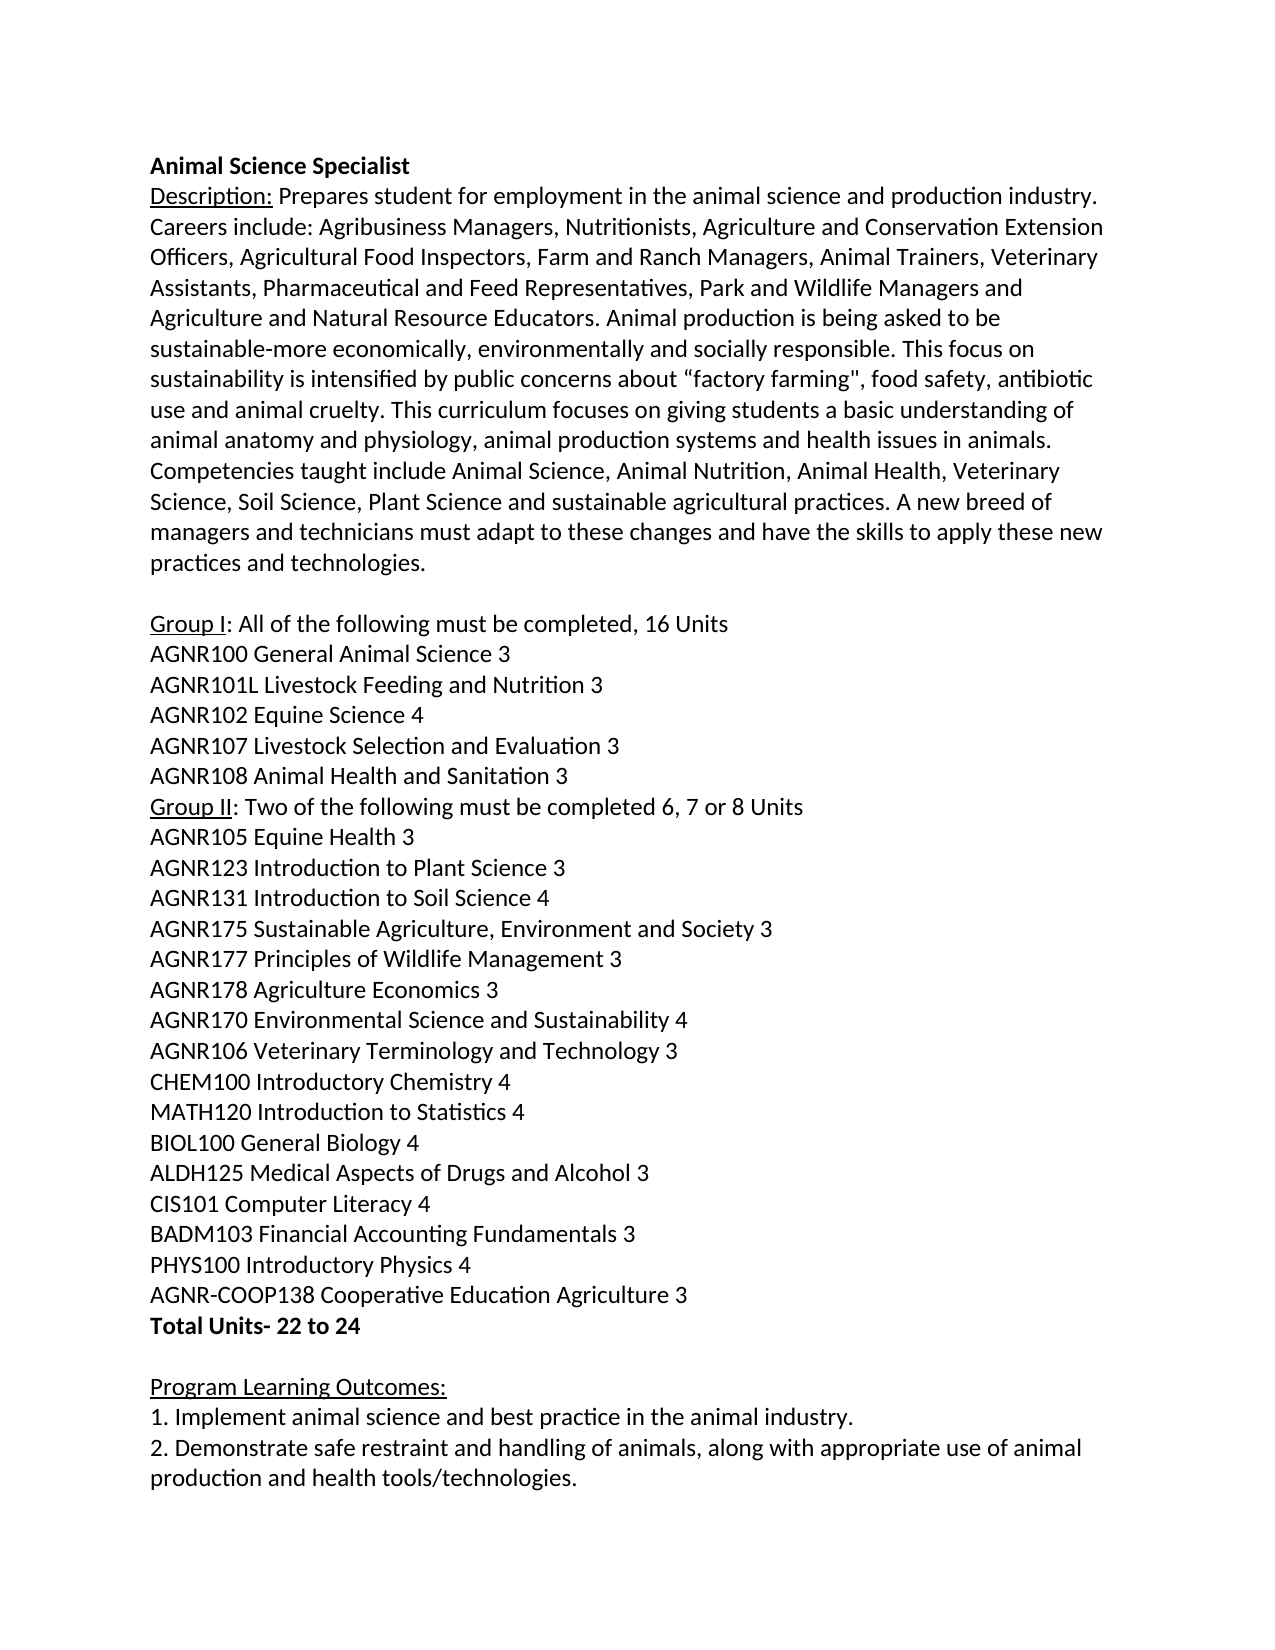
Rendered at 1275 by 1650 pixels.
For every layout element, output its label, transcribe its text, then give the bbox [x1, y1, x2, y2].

text AGNR170 Environmental Science and Sustainability 4 [150, 1004, 1125, 1035]
text AGNR175 Sustainable Agriculture, Environment and Society 3 [150, 913, 1125, 943]
text CHEM100 Introductory Chemistry 4 [150, 1066, 1125, 1096]
text AGNR-COOP138 Cooperative Education Agriculture 3 [150, 1279, 1125, 1310]
text AGNR106 Veterinary Terminology and Technology 3 [150, 1035, 1125, 1066]
text PHYS100 Introductory Physics 4 [150, 1249, 1125, 1279]
text AGNR108 Animal Health and Sanitation 3 [150, 760, 1125, 791]
text AGNR131 Introduction to Soil Science 4 [150, 882, 1125, 913]
text AGNR100 General Animal Science 3 [150, 638, 1125, 669]
text AGNR177 Principles of Wildlife Management 3 [150, 943, 1125, 974]
text AGNR178 Agriculture Economics 3 [150, 974, 1125, 1004]
text Group I: All of the following must be completed, 16 Units [150, 608, 1125, 638]
text BADM103 Financial Accounting Fundamentals 3 [150, 1218, 1125, 1249]
text AGNR123 Introduction to Plant Science 3 [150, 852, 1125, 882]
text BIOL100 General Biology 4 [150, 1127, 1125, 1157]
text AGNR102 Equine Science 4 [150, 699, 1125, 730]
text AGNR101L Livestock Feeding and Nutrition 3 [150, 669, 1125, 699]
text Description: Prepares student for employment in the animal science and production industry. Careers include: Agribusiness Managers, Nutritionists, Agriculture and Conservation Extension Officers, Agricultural Food Inspectors, Farm and Ranch Managers, Animal Trainers, Veterinary Assistants, Pharmaceutical and Feed Representatives, Park and Wildlife Managers and Agriculture and Natural Resource Educators. Animal production is being asked to be sustainable-more economically, environmentally and socially responsible. This focus on sustainability is intensified by public concerns about “factory farming", food safety, antibiotic use and animal cruelty. This curriculum focuses on giving students a basic understanding of animal anatomy and physiology, animal production systems and health issues in animals. Competencies taught include Animal Science, Animal Nutrition, Animal Health, Veterinary Science, Soil Science, Plant Science and sustainable agricultural practices. A new breed of managers and technicians must adapt to these changes and have the skills to apply these new practices and technologies. [150, 181, 1125, 577]
text MATH120 Introduction to Statistics 4 [150, 1096, 1125, 1127]
text 2. Demonstrate safe restraint and handling of animals, along with appropriate use of animal production and health tools/technologies. [150, 1432, 1125, 1493]
text Animal Science Specialist [150, 150, 1125, 181]
text AGNR105 Equine Health 3 [150, 821, 1125, 852]
text 1. Implement animal science and best practice in the animal industry. [150, 1401, 1125, 1432]
text AGNR107 Livestock Selection and Evaluation 3 [150, 730, 1125, 760]
text Group II: Two of the following must be completed 6, 7 or 8 Units [150, 791, 1125, 821]
text ALDH125 Medical Aspects of Drugs and Alcohol 3 [150, 1157, 1125, 1188]
text Program Learning Outcomes: [150, 1371, 1125, 1401]
text Total Units- 22 to 24 [150, 1310, 1125, 1340]
text CIS101 Computer Literacy 4 [150, 1188, 1125, 1218]
